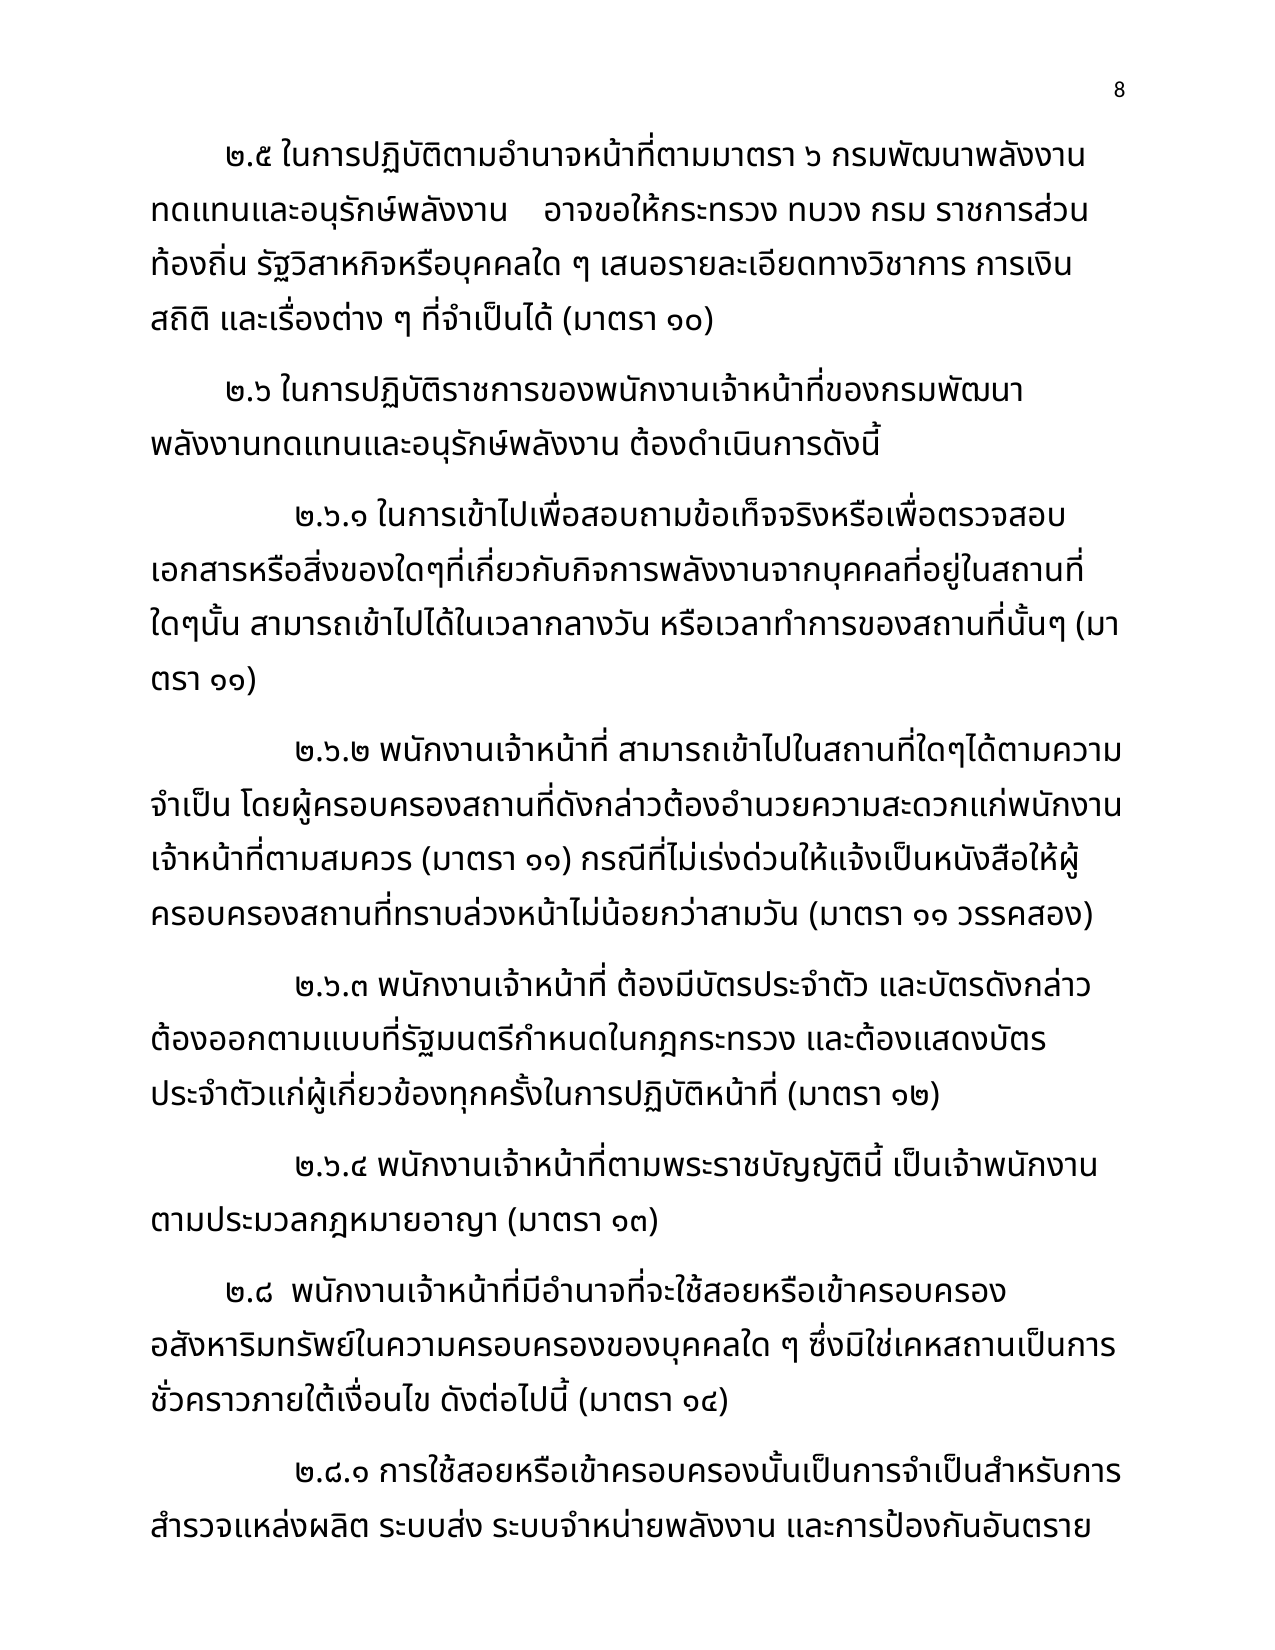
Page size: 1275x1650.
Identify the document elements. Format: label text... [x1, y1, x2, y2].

text ๒.๖.๒ พนักงานเจ้าหน้าที่ สามารถเข้าไปในสถานที่ใดๆได้ตามความจำเป็น โดยผู้ครอบครองสถานที่ดังกล่าวต้องอำนวยความสะดวกแก่พนักงานเจ้าหน้าที่ตามสมควร (มาตรา ๑๑) กรณีที่ไม่เร่งด่วนให้แจ้งเป็นหนังสือให้ผู้ครอบครองสถานที่ทราบล่วงหน้าไม่น้อยกว่าสามวัน (มาตรา ๑๑ วรรคสอง) [150, 726, 1125, 940]
text ๒.๖.๑ ในการเข้าไปเพื่อสอบถามข้อเท็จจริงหรือเพื่อตรวจสอบเอกสารหรือสิ่งของใดๆที่เกี่ยวกับกิจการพลังงานจากบุคคลที่อยู่ในสถานที่ ใดๆนั้น สามารถเข้าไปได้ในเวลากลางวัน หรือเวลาทำการของสถานที่นั้นๆ (มาตรา ๑๑) [150, 491, 1125, 705]
text ๒.๖.๓ พนักงานเจ้าหน้าที่ ต้องมีบัตรประจำตัว และบัตรดังกล่าวต้องออกตามแบบที่รัฐมนตรีกำหนดในกฎกระทรวง และต้องแสดงบัตรประจำตัวแก่ผู้เกี่ยวข้องทุกครั้งในการปฏิบัติหน้าที่ (มาตรา ๑๒) [150, 961, 1125, 1120]
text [150, 1447, 1125, 1552]
text ๒.๘ พนักงานเจ้าหน้าที่มีอำนาจที่จะใช้สอยหรือเข้าครอบครองอสังหาริมทรัพย์ในความครอบครองของบุคคลใด ๆ ซึ่งมิใช่เคหสถานเป็นการชั่วคราวภายใต้เงื่อนไข ดังต่อไปนี้ (มาตรา ๑๔) [150, 1267, 1125, 1426]
text ๒.๖.๔ พนักงานเจ้าหน้าที่ตามพระราชบัญญัตินี้ เป็นเจ้าพนักงานตามประมวลกฎหมายอาญา (มาตรา ๑๓) [150, 1141, 1125, 1246]
text ๒.๖ ในการปฏิบัติราชการของพนักงานเจ้าหน้าที่ของกรมพัฒนาพลังงานทดแทนและอนุรักษ์พลังงาน ต้องดำเนินการดังนี้ [150, 366, 1125, 471]
text ๒.๕ ในการปฏิบัติตามอำนาจหน้าที่ตามมาตรา ๖ กรมพัฒนาพลังงานทดแทนและอนุรักษ์พลังงาน อาจขอให้กระทรวง ทบวง กรม ราชการส่วนท้องถิ่น รัฐวิสาหกิจหรือบุคคลใด ๆ เสนอรายละเอียดทางวิชาการ การเงิน สถิติ และเรื่องต่าง ๆ ที่จำเป็นได้ (มาตรา ๑๐) [150, 131, 1125, 345]
